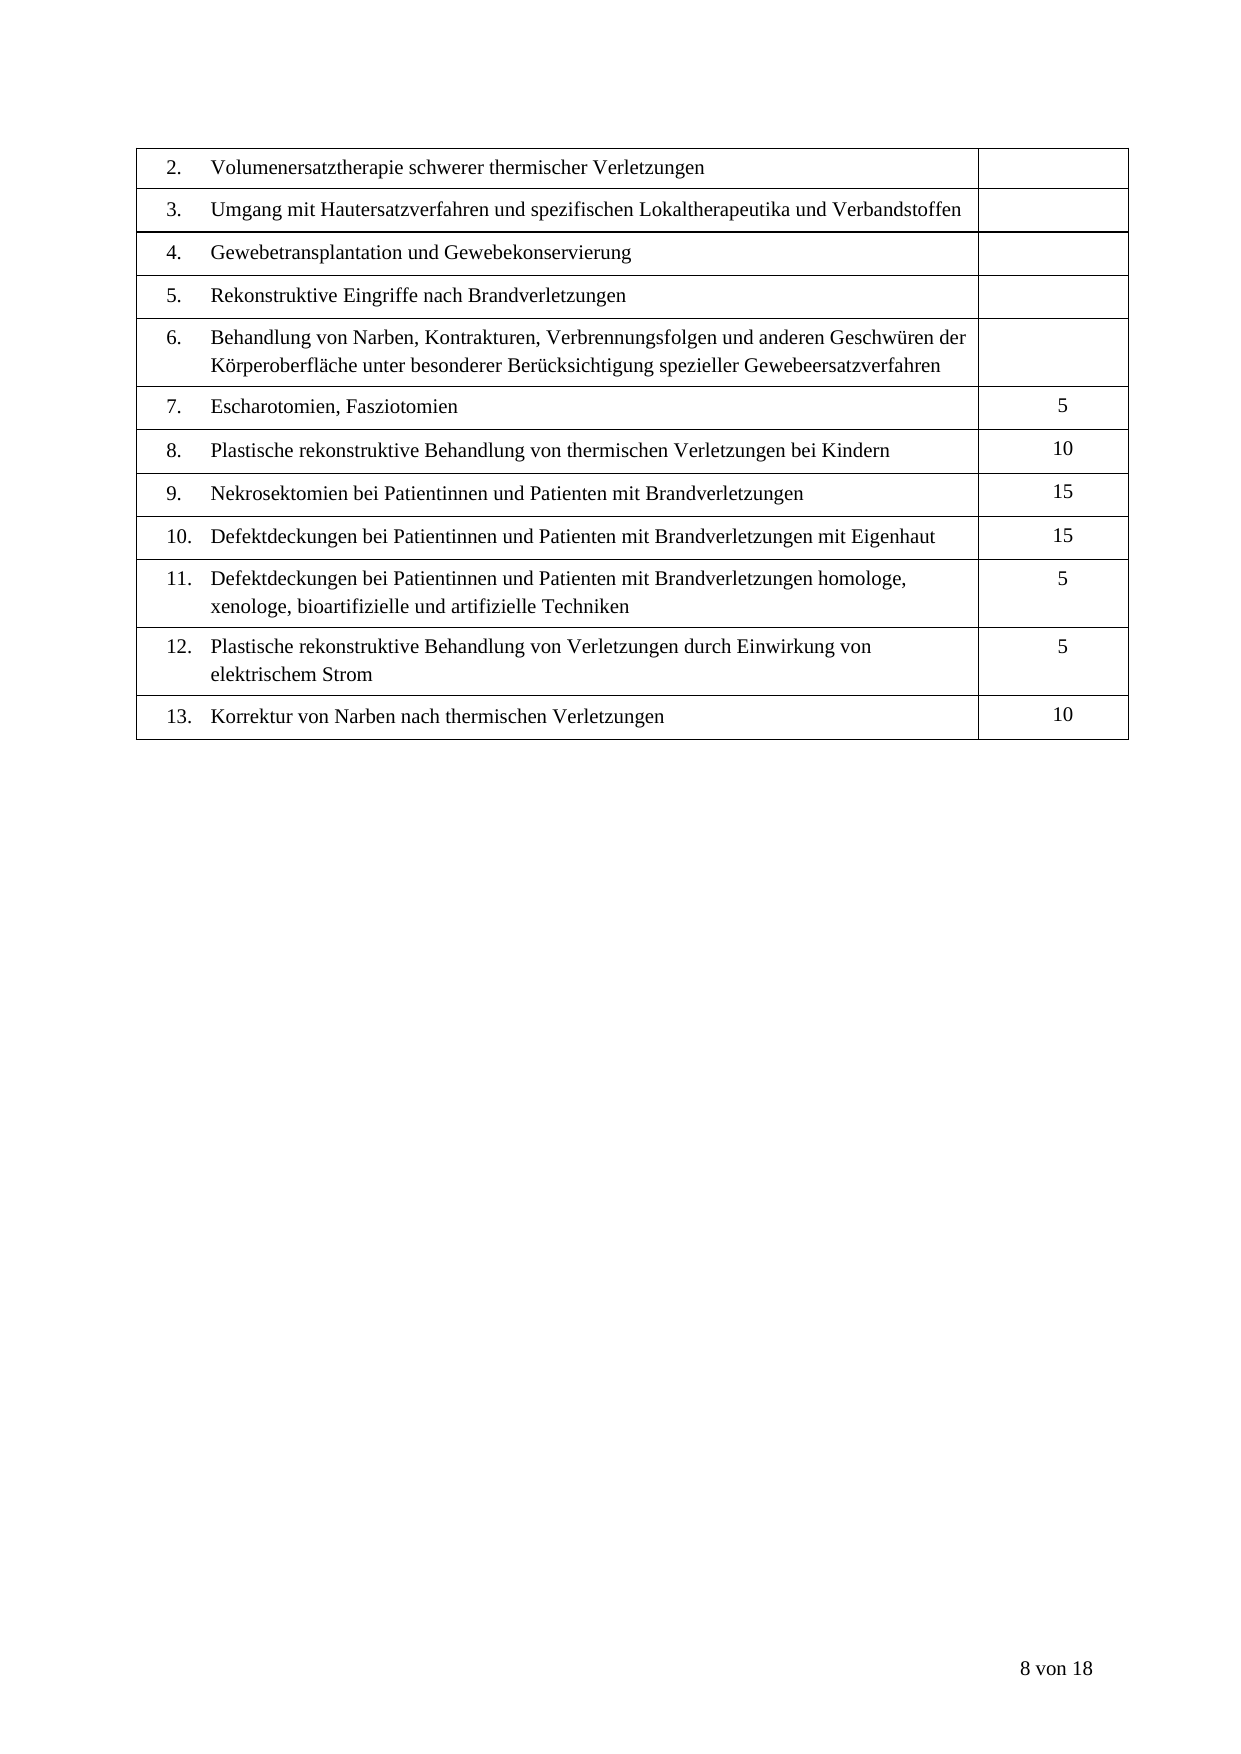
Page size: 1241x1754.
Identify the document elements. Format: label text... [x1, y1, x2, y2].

table_cell Escharotomien, Fasziotomien [137, 387, 978, 429]
table_cell 5 [979, 560, 1128, 627]
table_cell Rekonstruktive Eingriffe nach Brandverletzungen [137, 276, 978, 318]
table_cell [979, 149, 1128, 188]
table_cell Defektdeckungen bei Patientinnen und Patienten mit Brandverletzungen mit Eigenhaut [137, 517, 978, 559]
table_cell Plastische rekonstruktive Behandlung von Verletzungen durch Einwirkung von elektrischem Strom [137, 628, 978, 695]
table_cell 5 [979, 628, 1128, 695]
table_cell Korrektur von Narben nach thermischen Verletzungen [137, 696, 978, 738]
table_cell Behandlung von Narben, Kontrakturen, Verbrennungsfolgen und anderen Geschwüren der Körperoberfläche unter besonderer Berücksichtigung spezieller Gewebeersatzverfahren [137, 319, 978, 386]
table_cell [979, 233, 1128, 275]
table_cell [979, 276, 1128, 318]
table_cell 5 [979, 387, 1128, 429]
table_cell Defektdeckungen bei Patientinnen und Patienten mit Brandverletzungen homologe, xenologe, bioartifizielle und artifizielle Techniken [137, 560, 978, 627]
table_cell 15 [979, 474, 1128, 516]
table_cell 10 [979, 696, 1128, 738]
table_cell Volumenersatztherapie schwerer thermischer Verletzungen [137, 149, 978, 188]
table_cell 10 [979, 430, 1128, 472]
table_cell 15 [979, 517, 1128, 559]
table_cell Gewebetransplantation und Gewebekonservierung [137, 233, 978, 275]
table_cell Umgang mit Hautersatzverfahren und spezifischen Lokaltherapeutika und Verbandstoffen [137, 189, 978, 231]
table_cell [979, 319, 1128, 386]
table_cell Nekrosektomien bei Patientinnen und Patienten mit Brandverletzungen [137, 474, 978, 516]
table_cell Plastische rekonstruktive Behandlung von thermischen Verletzungen bei Kindern [137, 430, 978, 472]
table_cell [979, 189, 1128, 231]
